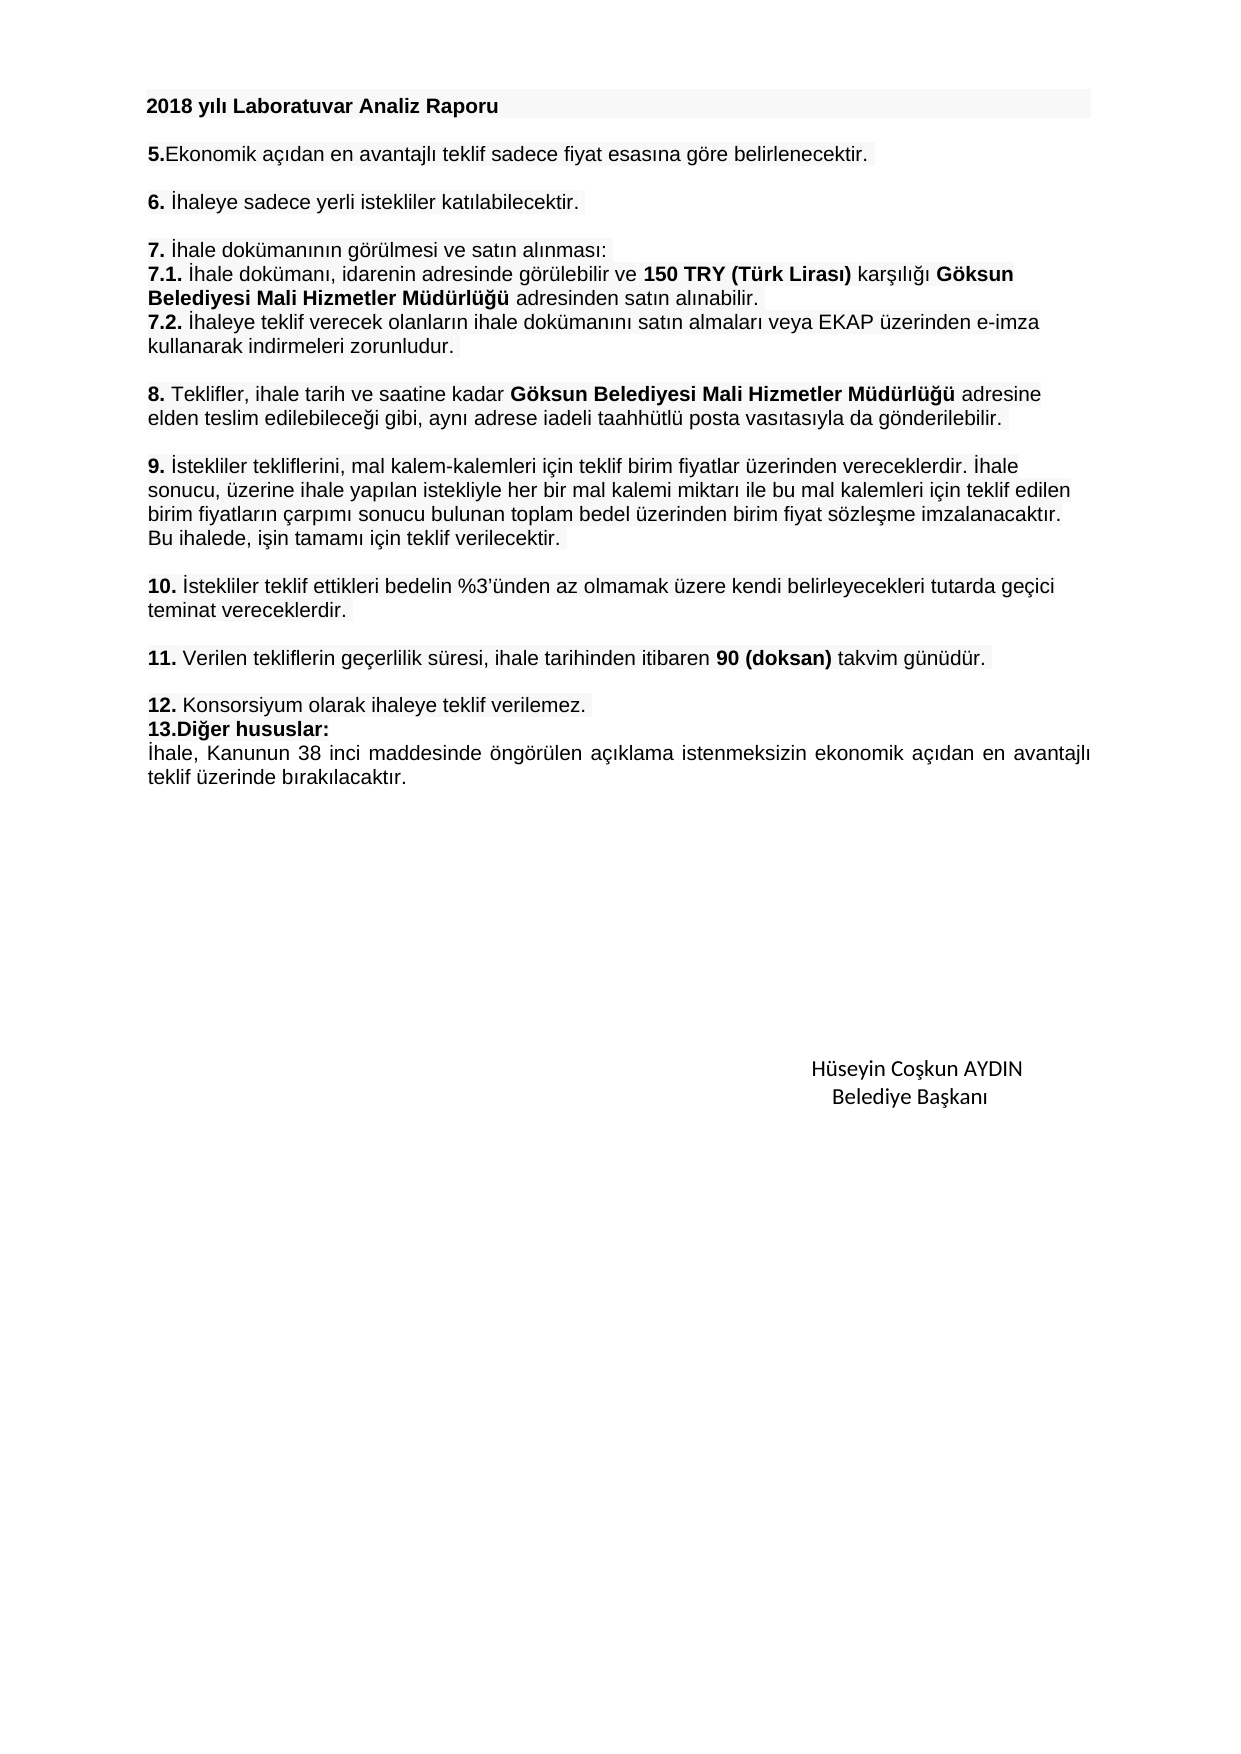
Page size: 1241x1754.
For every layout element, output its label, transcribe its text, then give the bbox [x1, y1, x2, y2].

text 5.Ekonomik açıdan en avantajlı teklif sadece fiyat esasına göre belirlenecektir. 6. İhaleye sadece yerli istekliler katılabilecektir. 7. İhale dokümanının görülmesi ve satın alınması: 7.1. İhale dokümanı, idarenin adresinde görülebilir ve 150 TRY (Türk Lirası) karşılığı Göksun Belediyesi Mali Hizmetler Müdürlüğü adresinden satın alınabilir. 7.2. İhaleye teklif verecek olanların ihale dokümanını satın almaları veya EKAP üzerinden e-imza kullanarak indirmeleri zorunludur. 8. Teklifler, ihale tarih ve saatine kadar Göksun Belediyesi Mali Hizmetler Müdürlüğü adresine elden teslim edilebileceği gibi, aynı adrese iadeli taahhütlü posta vasıtasıyla da gönderilebilir. 9. İstekliler tekliflerini, mal kalem-kalemleri için teklif birim fiyatlar üzerinden vereceklerdir. İhale sonucu, üzerine ihale yapılan istekliyle her bir mal kalemi miktarı ile bu mal kalemleri için teklif edilen birim fiyatların çarpımı sonucu bulunan toplam bedel üzerinden birim fiyat sözleşme imzalanacaktır. Bu ihalede, işin tamamı için teklif verilecektir. 10. İstekliler teklif ettikleri bedelin %3’ünden az olmamak üzere kendi belirleyecekleri tutarda geçici teminat vereceklerdir. 11. Verilen tekliflerin geçerlilik süresi, ihale tarihinden itibaren 90 (doksan) takvim günüdür. 12. Konsorsiyum olarak ihaleye teklif verilemez. 13.Diğer hususlar: [148, 118, 1093, 741]
text Hüseyin Coşkun AYDIN [148, 1054, 1093, 1082]
text İhale, Kanunun 38 inci maddesinde öngörülen açıklama istenmeksizin ekonomik açıdan en avantajlı teklif üzerinde bırakılacaktır. [148, 741, 1093, 789]
text Belediye Başkanı [148, 1082, 1093, 1110]
table_cell 2018 yılı Laboratuvar Analiz Raporu [146, 89, 1091, 118]
